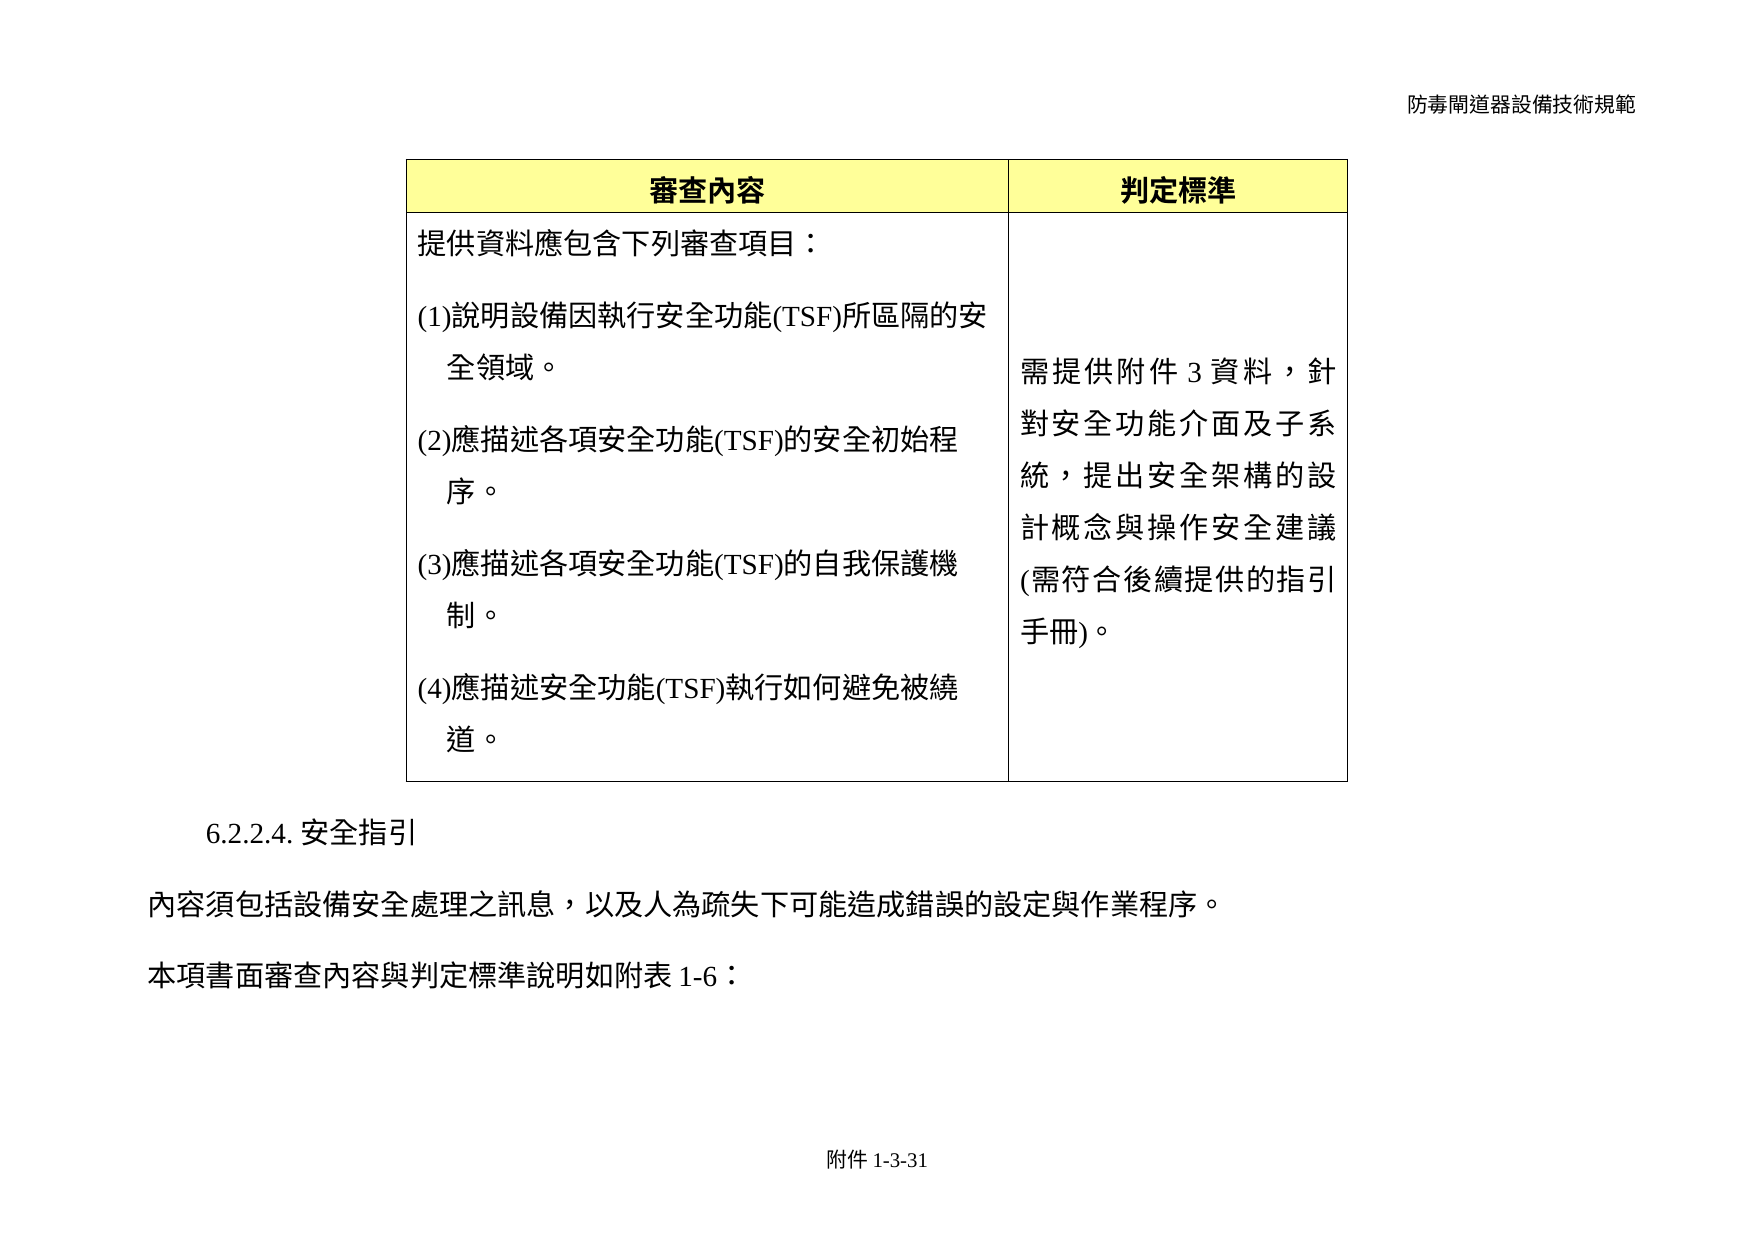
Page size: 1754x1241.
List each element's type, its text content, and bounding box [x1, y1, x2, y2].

table_header 審查內容 [407, 160, 1008, 212]
table_header 判定標準 [1009, 160, 1347, 212]
table_cell 提供資料應包含下列審查項目： (1)說明設備因執行安全功能(TSF)所區隔的安全領域。 (2)應描述各項安全功能(TSF)的安全初始程序。 (3)應描述各項安全功能(TSF)的自我保護機制。 (4)應描述安全功能(TSF)執行如何避免被繞道。 [407, 213, 1008, 781]
subtitle 安全指引 [206, 801, 1636, 853]
table_cell 需提供附件三資料，針對安全功能介面及子系統，提出安全架構的設計概念與操作安全建議 (需符合後續提供的指引手冊)。 [1009, 213, 1347, 781]
text 內容須包括設備安全處理之訊息，以及人為疏失下可能造成錯誤的設定與作業程序。 [147, 873, 1636, 925]
